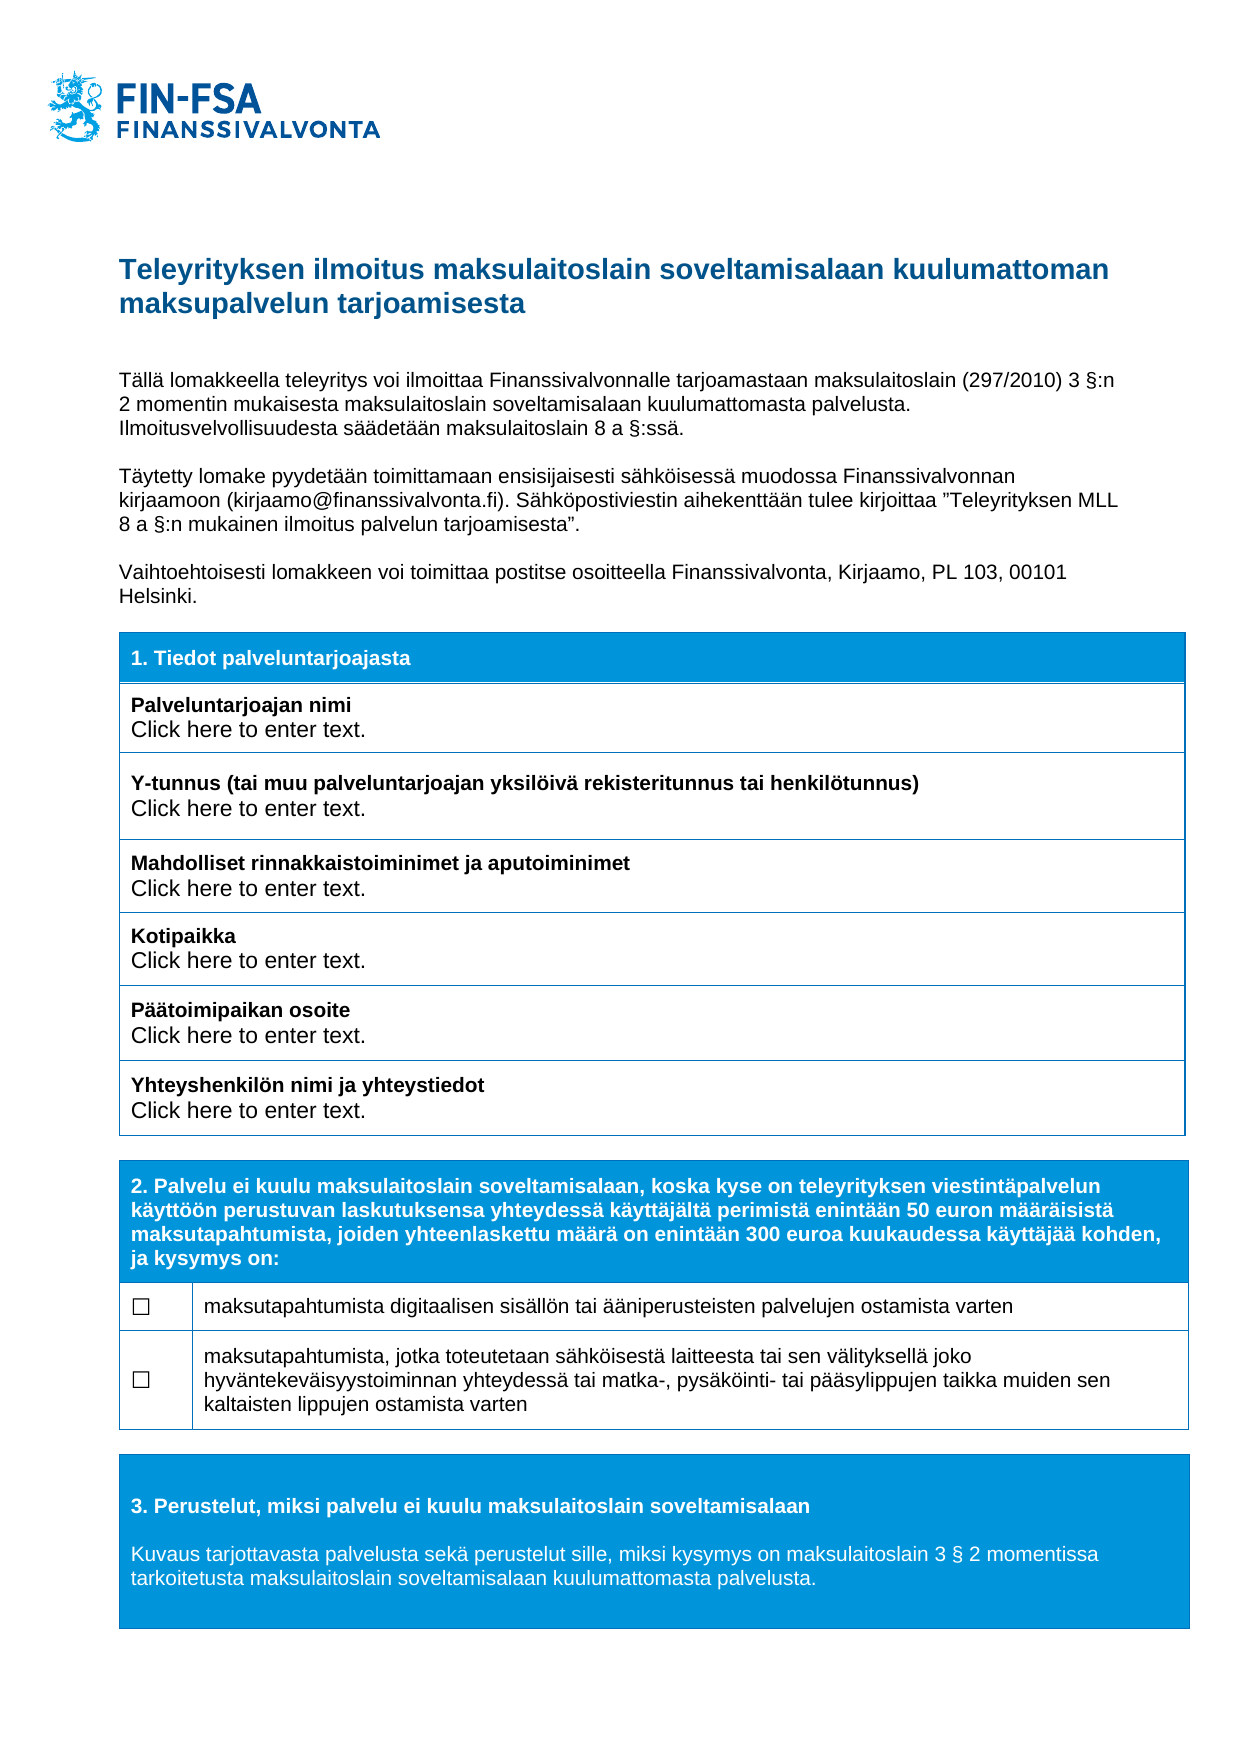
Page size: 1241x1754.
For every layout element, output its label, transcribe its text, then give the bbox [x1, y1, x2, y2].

text Täytetty lomake pyydetään toimittamaan ensisijaisesti sähköisessä muodossa Finanssivalvonnan kirjaamoon (kirjaamo@finanssivalvonta.fi). Sähköpostiviestin aihekenttään tulee kirjoittaa ”Teleyrityksen MLL 8 a §:n mukainen ilmoitus palvelun tarjoamisesta”. [119, 464, 1122, 536]
table_cell Y-tunnus (tai muu palveluntarjoajan yksilöivä rekisteritunnus tai henkilötunnus) [120, 753, 1184, 839]
table_cell Yhteyshenkilön nimi ja yhteystiedot [120, 1061, 1184, 1135]
table_cell Kotipaikka [120, 913, 1184, 985]
table_cell Palveluntarjoajan nimi [120, 684, 1184, 752]
table_cell maksutapahtumista digitaalisen sisällön tai ääniperusteisten palvelujen ostamista varten [193, 1283, 1188, 1329]
text Tällä lomakkeella teleyritys voi ilmoittaa Finanssivalvonnalle tarjoamastaan maksulaitoslain (297/2010) 3 §:n 2 momentin mukaisesta maksulaitoslain soveltamisalaan kuulumattomasta palvelusta. Ilmoitusvelvollisuudesta säädetään maksulaitoslain 8 a §:ssä. [119, 368, 1122, 440]
table_cell maksutapahtumista, jotka toteutetaan sähköisestä laitteesta tai sen välityksellä joko hyväntekeväisyystoiminnan yhteydessä tai matka-, pysäköinti- tai pääsylippujen taikka muiden sen kaltaisten lippujen ostamista varten [193, 1331, 1188, 1429]
table_cell Mahdolliset rinnakkaistoiminimet ja aputoiminimet [120, 840, 1184, 912]
table_header 1. Tiedot palveluntarjoajasta [120, 633, 1184, 682]
table_cell Päätoimipaikan osoite [120, 986, 1184, 1060]
text Vaihtoehtoisesti lomakkeen voi toimittaa postitse osoitteella Finanssivalvonta, Kirjaamo, PL 103, 00101 Helsinki. [119, 560, 1122, 608]
table_header 2. Palvelu ei kuulu maksulaitoslain soveltamisalaan, koska kyse on teleyrityksen viestintäpalvelun käyttöön perustuvan laskutuksensa yhteydessä käyttäjältä perimistä enintään 50 euron määräisistä maksutapahtumista, joiden yhteenlaskettu määrä on enintään 300 euroa kuukaudessa käyttäjää kohden, ja kysymys on: [120, 1161, 1188, 1282]
table_header 3. Perustelut, miksi palvelu ei kuulu maksulaitoslain soveltamisalaan Kuvaus tarjottavasta palvelusta sekä perustelut sille, miksi kysymys on maksulaitoslain 3 § 2 momentissa tarkoitetusta maksulaitoslain soveltamisalaan kuulumattomasta palvelusta. [120, 1455, 1189, 1628]
